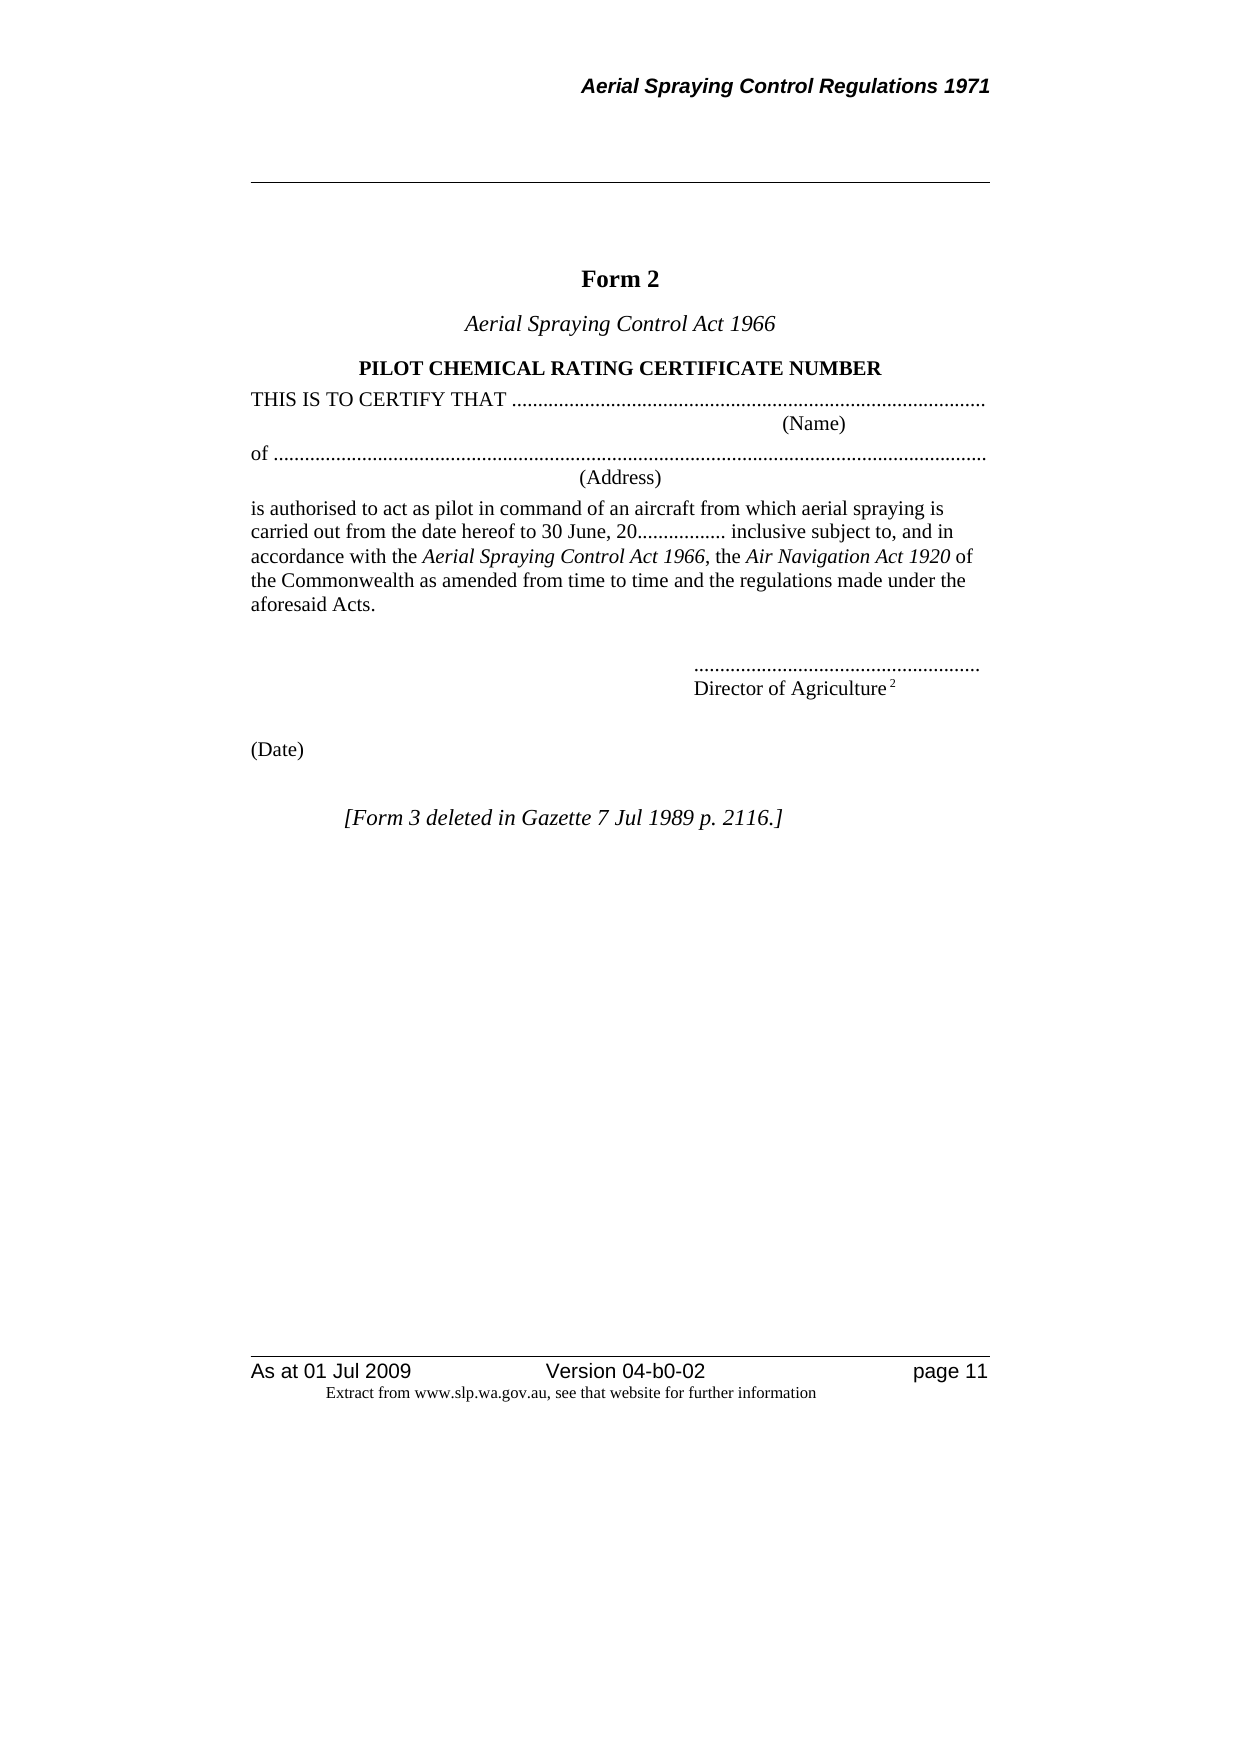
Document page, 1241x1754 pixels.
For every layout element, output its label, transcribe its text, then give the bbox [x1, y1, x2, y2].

text of ......................................................................................................................................... [251, 441, 990, 465]
text THIS IS TO CERTIFY THAT ........................................................................................... [251, 387, 990, 411]
text (Date) [251, 737, 990, 761]
text [Form 3 deleted in Gazette 7 Jul 1989 p. 2116.] [251, 804, 990, 830]
subtitle Form 2 [251, 264, 990, 293]
text (Address) [251, 465, 990, 489]
text is authorised to act as pilot in command of an aircraft from which aerial spraying is carried out from the date hereof to 30 June, 20................. inclusive subject to, and in accordance with the Aerial Spraying Control Act 1966, the Air Navigation Act 1920 of the Commonwealth as amended from time to time and the regulations made under the aforesaid Acts. [251, 495, 990, 616]
text (Name) [251, 411, 990, 435]
subtitle PILOT CHEMICAL RATING CERTIFICATE NUMBER [251, 353, 990, 380]
subtitle Aerial Spraying Control Act 1966 [251, 309, 990, 337]
text ....................................................... Director of Agriculture 2 [251, 652, 990, 700]
